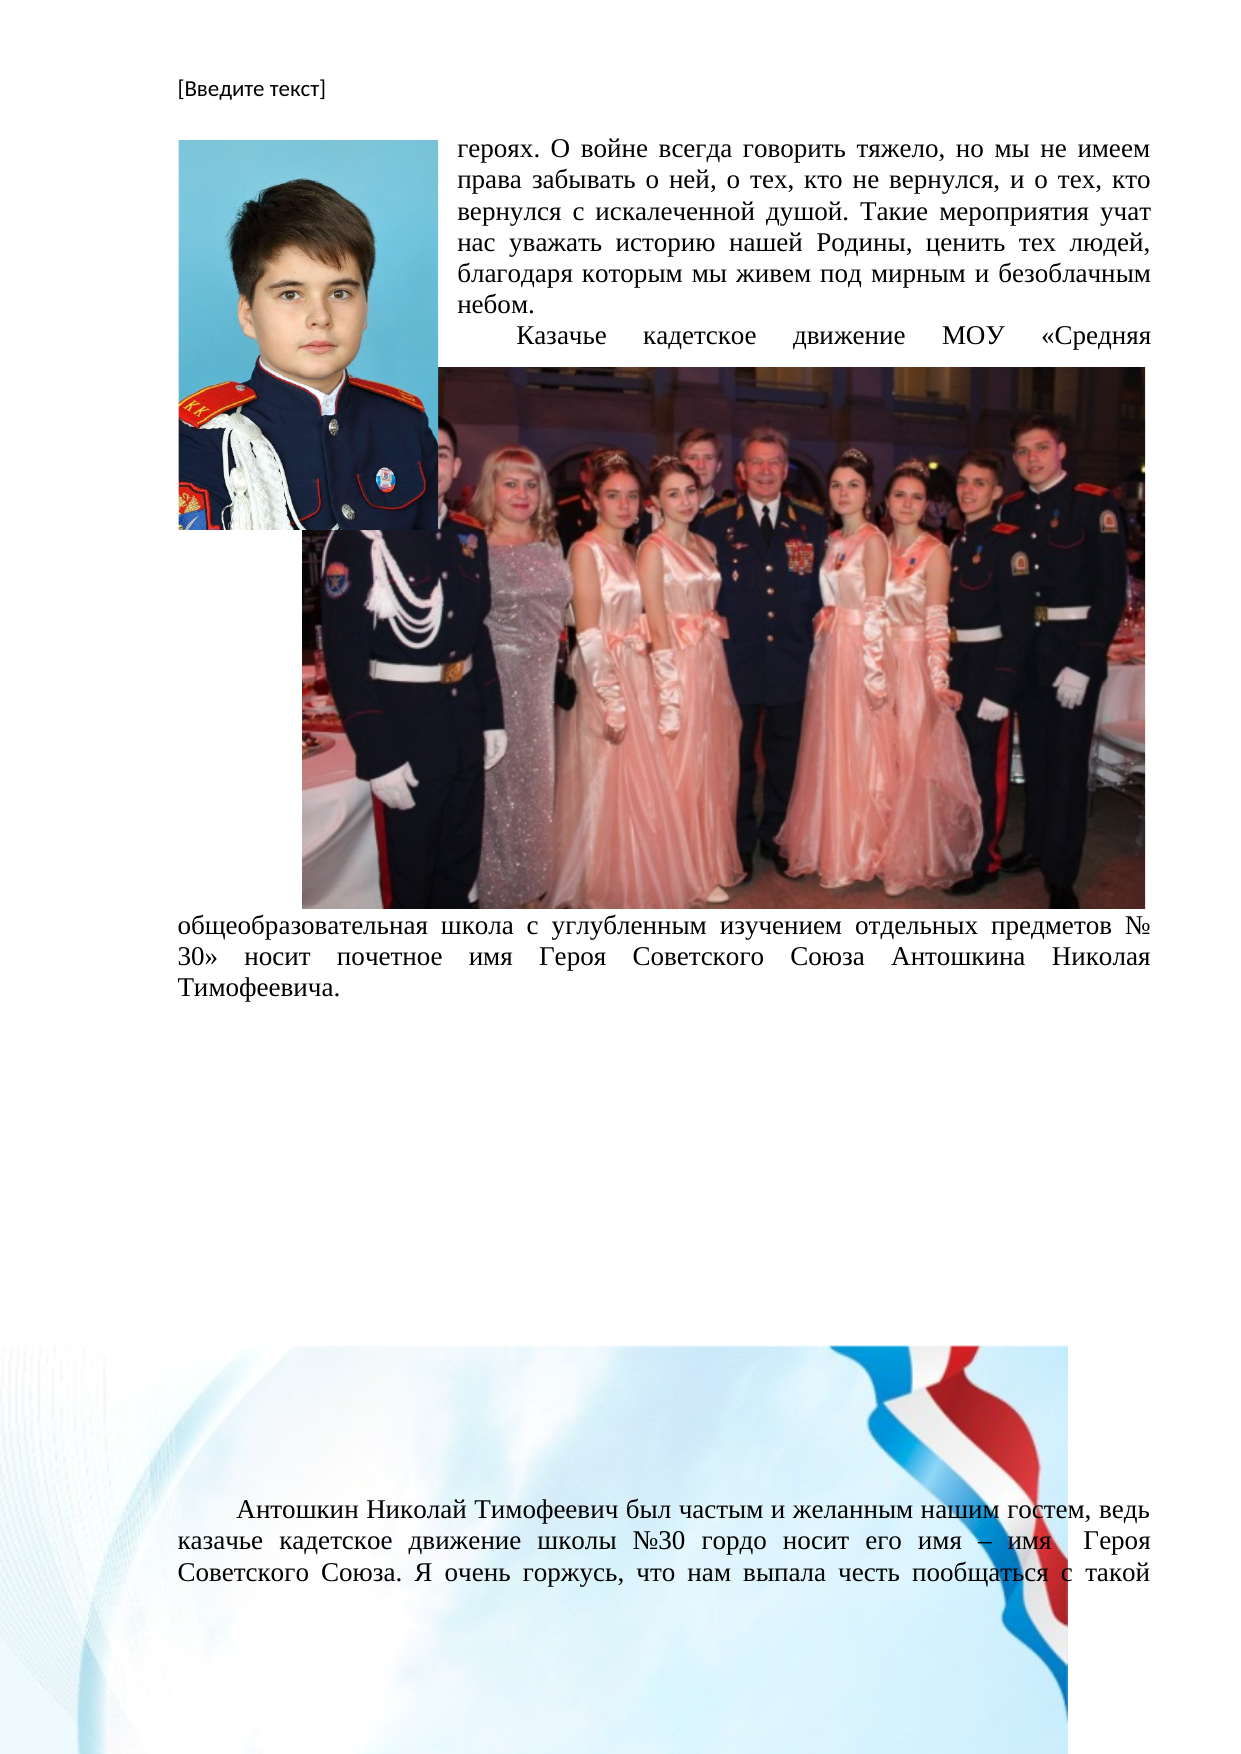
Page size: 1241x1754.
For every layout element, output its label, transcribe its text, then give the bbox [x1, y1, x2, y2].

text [177, 1493, 1152, 1587]
text Казачье кадетское движение МОУ «Средняя общеобразовательная школа с углубленным изучением отдельных предметов № 30» носит почетное имя Героя Советского Союза Антошкина Николая Тимофеевича. [177, 319, 1152, 1002]
picture [178, 140, 1146, 909]
picture [0, 1348, 1068, 1754]
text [177, 132, 1152, 319]
